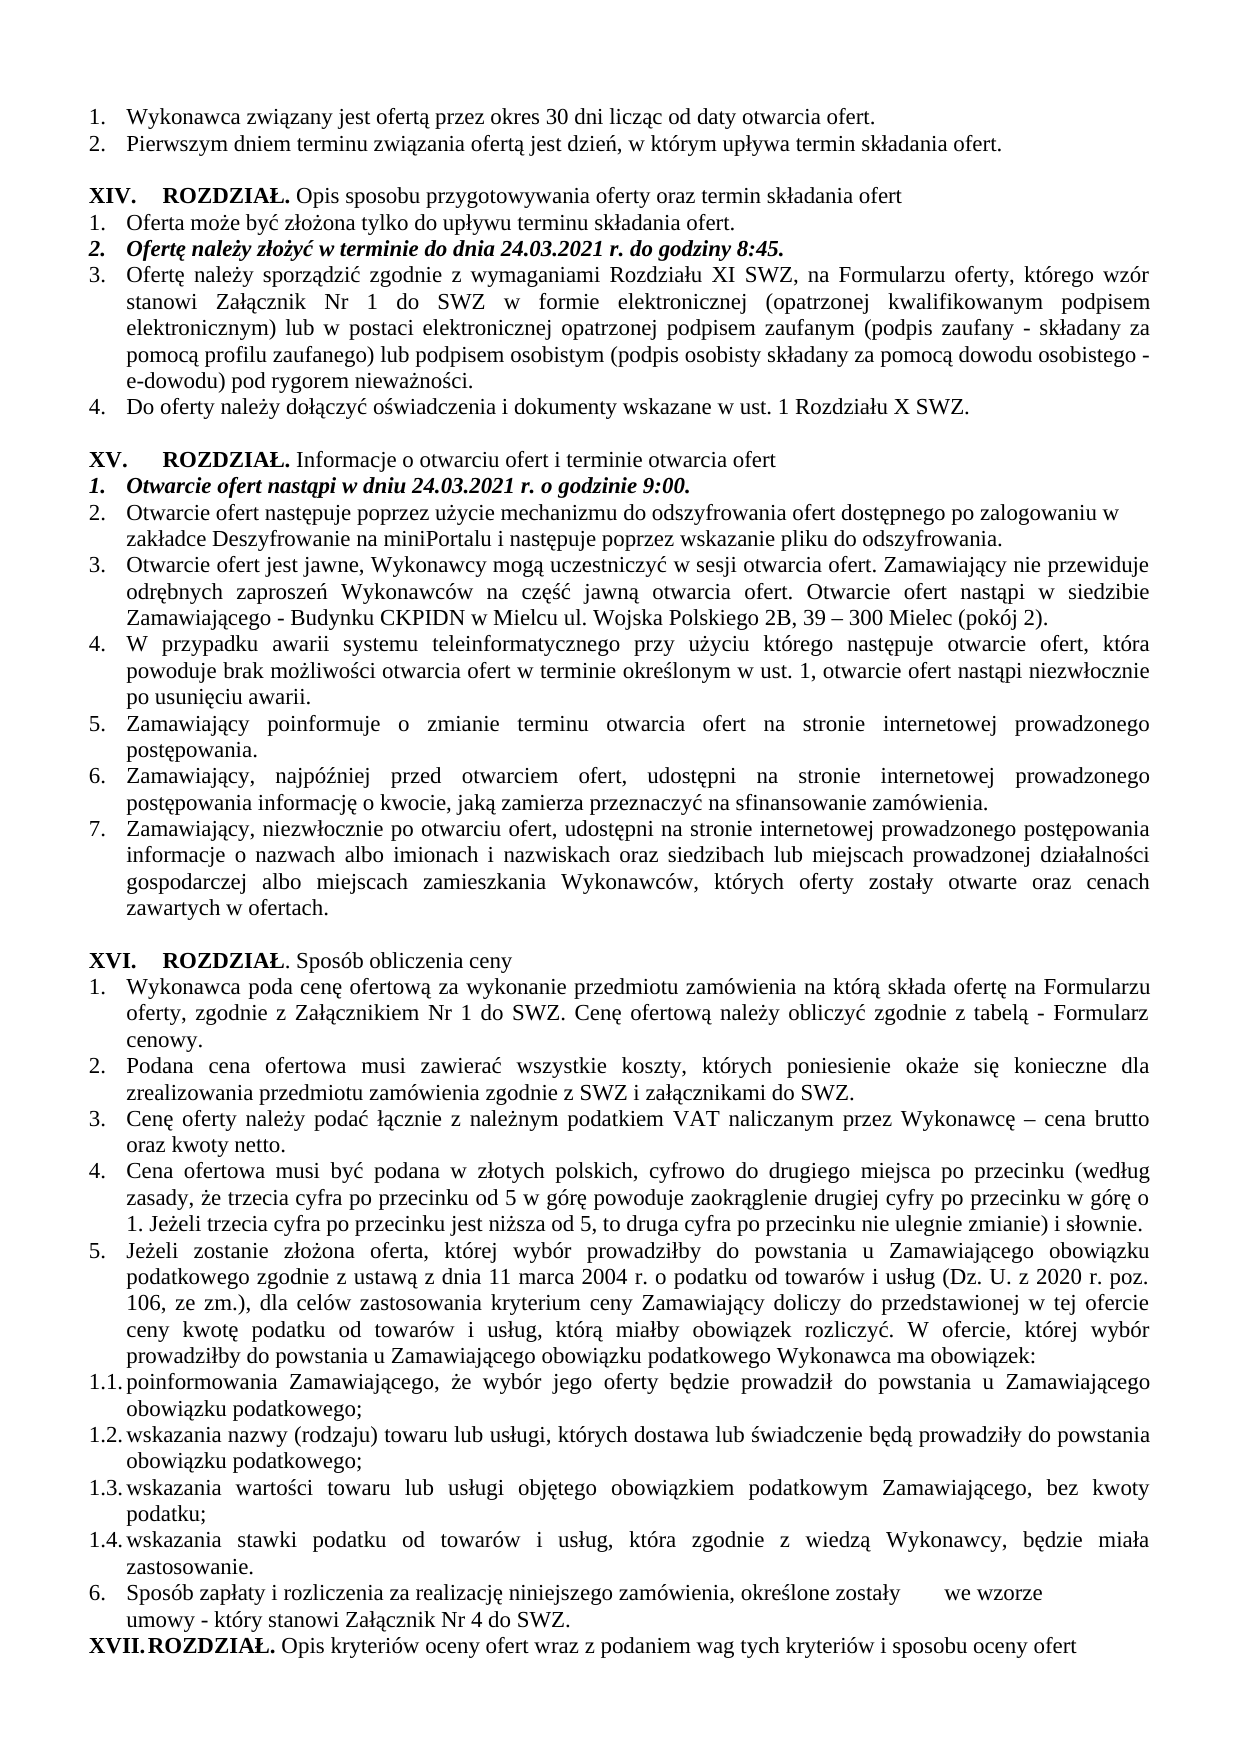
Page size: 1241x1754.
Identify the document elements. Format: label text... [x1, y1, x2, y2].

text 2. Ofertę należy złożyć w terminie do dnia 24.03.2021 r. do godziny 8:45. [89, 235, 1151, 262]
text 1.2. wskazania nazwy (rodzaju) towaru lub usługi, których dostawa lub świadczenie będą prowadziły do powstania obowiązku podatkowego; [89, 1421, 1151, 1474]
text XV. ROZDZIAŁ. Informacje o otwarciu ofert i terminie otwarcia ofert [89, 446, 1151, 472]
text 7. Zamawiający, niezwłocznie po otwarciu ofert, udostępni na stronie internetowej prowadzonego postępowania informacje o nazwach albo imionach i nazwiskach oraz siedzibach lub miejscach prowadzonej działalności gospodarczej albo miejscach zamieszkania Wykonawców, których oferty zostały otwarte oraz cenach zawartych w ofertach. [89, 815, 1151, 920]
text 2. Pierwszym dniem terminu związania ofertą jest dzień, w którym upływa termin składania ofert. [89, 130, 1151, 156]
text 1.1. poinformowania Zamawiającego, że wybór jego oferty będzie prowadził do powstania u Zamawiającego obowiązku podatkowego; [89, 1368, 1151, 1421]
text 3. Otwarcie ofert jest jawne, Wykonawcy mogą uczestniczyć w sesji otwarcia ofert. Zamawiający nie przewiduje odrębnych zaproszeń Wykonawców na część jawną otwarcia ofert. Otwarcie ofert nastąpi w siedzibie Zamawiającego - Budynku CKPIDN w Mielcu ul. Wojska Polskiego 2B, 39 – 300 Mielec (pokój 2). [89, 551, 1151, 631]
text XVI. ROZDZIAŁ. Sposób obliczenia ceny [89, 947, 1151, 973]
text 4. W przypadku awarii systemu teleinformatycznego przy użyciu którego następuje otwarcie ofert, która powoduje brak możliwości otwarcia ofert w terminie określonym w ust. 1, otwarcie ofert nastąpi niezwłocznie po usunięciu awarii. [89, 631, 1151, 709]
text 5. Jeżeli zostanie złożona oferta, której wybór prowadziłby do powstania u Zamawiającego obowiązku podatkowego zgodnie z ustawą z dnia 11 marca 2004 r. o podatku od towarów i usług (Dz. U. z 2020 r. poz. 106, ze zm.), dla celów zastosowania kryterium ceny Zamawiający doliczy do przedstawionej w tej ofercie ceny kwotę podatku od towarów i usług, którą miałby obowiązek rozliczyć. W ofercie, której wybór prowadziłby do powstania u Zamawiającego obowiązku podatkowego Wykonawca ma obowiązek: [89, 1237, 1151, 1368]
text 6. Zamawiający, najpóźniej przed otwarciem ofert, udostępni na stronie internetowej prowadzonego postępowania informację o kwocie, jaką zamierza przeznaczyć na sfinansowanie zamówienia. [89, 762, 1151, 815]
text 1. Otwarcie ofert nastąpi w dniu 24.03.2021 r. o godzinie 9:00. [89, 472, 1151, 499]
text 3. Ofertę należy sporządzić zgodnie z wymaganiami Rozdziału XI SWZ, na Formularzu oferty, którego wzór stanowi Załącznik Nr 1 do SWZ w formie elektronicznej (opatrzonej kwalifikowanym podpisem elektronicznym) lub w postaci elektronicznej opatrzonej podpisem zaufanym (podpis zaufany - składany za pomocą profilu zaufanego) lub podpisem osobistym (podpis osobisty składany za pomocą dowodu osobistego - e-dowodu) pod rygorem nieważności. [89, 262, 1151, 393]
text 1.4. wskazania stawki podatku od towarów i usług, która zgodnie z wiedzą Wykonawcy, będzie miała zastosowanie. [89, 1527, 1151, 1579]
text 4. Cena ofertowa musi być podana w złotych polskich, cyfrowo do drugiego miejsca po przecinku (według zasady, że trzecia cyfra po przecinku od 5 w górę powoduje zaokrąglenie drugiej cyfry po przecinku w górę o 1. Jeżeli trzecia cyfra po przecinku jest niższa od 5, to druga cyfra po przecinku nie ulegnie zmianie) i słownie. [89, 1158, 1151, 1237]
text 4. Do oferty należy dołączyć oświadczenia i dokumenty wskazane w ust. 1 Rozdziału X SWZ. [89, 393, 1151, 420]
text XVII. ROZDZIAŁ. Opis kryteriów oceny ofert wraz z podaniem wag tych kryteriów i sposobu oceny ofert [89, 1632, 1151, 1658]
text 1. Wykonawca poda cenę ofertową za wykonanie przedmiotu zamówienia na którą składa ofertę na Formularzu oferty, zgodnie z Załącznikiem Nr 1 do SWZ. Cenę ofertową należy obliczyć zgodnie z tabelą - Formularz cenowy. [89, 973, 1151, 1052]
text 2. Otwarcie ofert następuje poprzez użycie mechanizmu do odszyfrowania ofert dostępnego po zalogowaniu w zakładce Deszyfrowanie na miniPortalu i następuje poprzez wskazanie pliku do odszyfrowania. [89, 499, 1151, 551]
text XIV. ROZDZIAŁ. Opis sposobu przygotowywania oferty oraz termin składania ofert [89, 182, 1151, 209]
text 6. Sposób zapłaty i rozliczenia za realizację niniejszego zamówienia, określone zostały we wzorze [89, 1579, 1151, 1606]
text 2. Podana cena ofertowa musi zawierać wszystkie koszty, których poniesienie okaże się konieczne dla zrealizowania przedmiotu zamówienia zgodnie z SWZ i załącznikami do SWZ. [89, 1052, 1151, 1105]
text 1. Oferta może być złożona tylko do upływu terminu składania ofert. [89, 209, 1151, 235]
text 1. Wykonawca związany jest ofertą przez okres 30 dni licząc od daty otwarcia ofert. [89, 103, 1151, 130]
text 3. Cenę oferty należy podać łącznie z należnym podatkiem VAT naliczanym przez Wykonawcę – cena brutto oraz kwoty netto. [89, 1105, 1151, 1158]
text 5. Zamawiający poinformuje o zmianie terminu otwarcia ofert na stronie internetowej prowadzonego postępowania. [89, 709, 1151, 762]
text 1.3. wskazania wartości towaru lub usługi objętego obowiązkiem podatkowym Zamawiającego, bez kwoty podatku; [89, 1474, 1151, 1527]
text umowy - który stanowi Załącznik Nr 4 do SWZ. [89, 1606, 1151, 1632]
